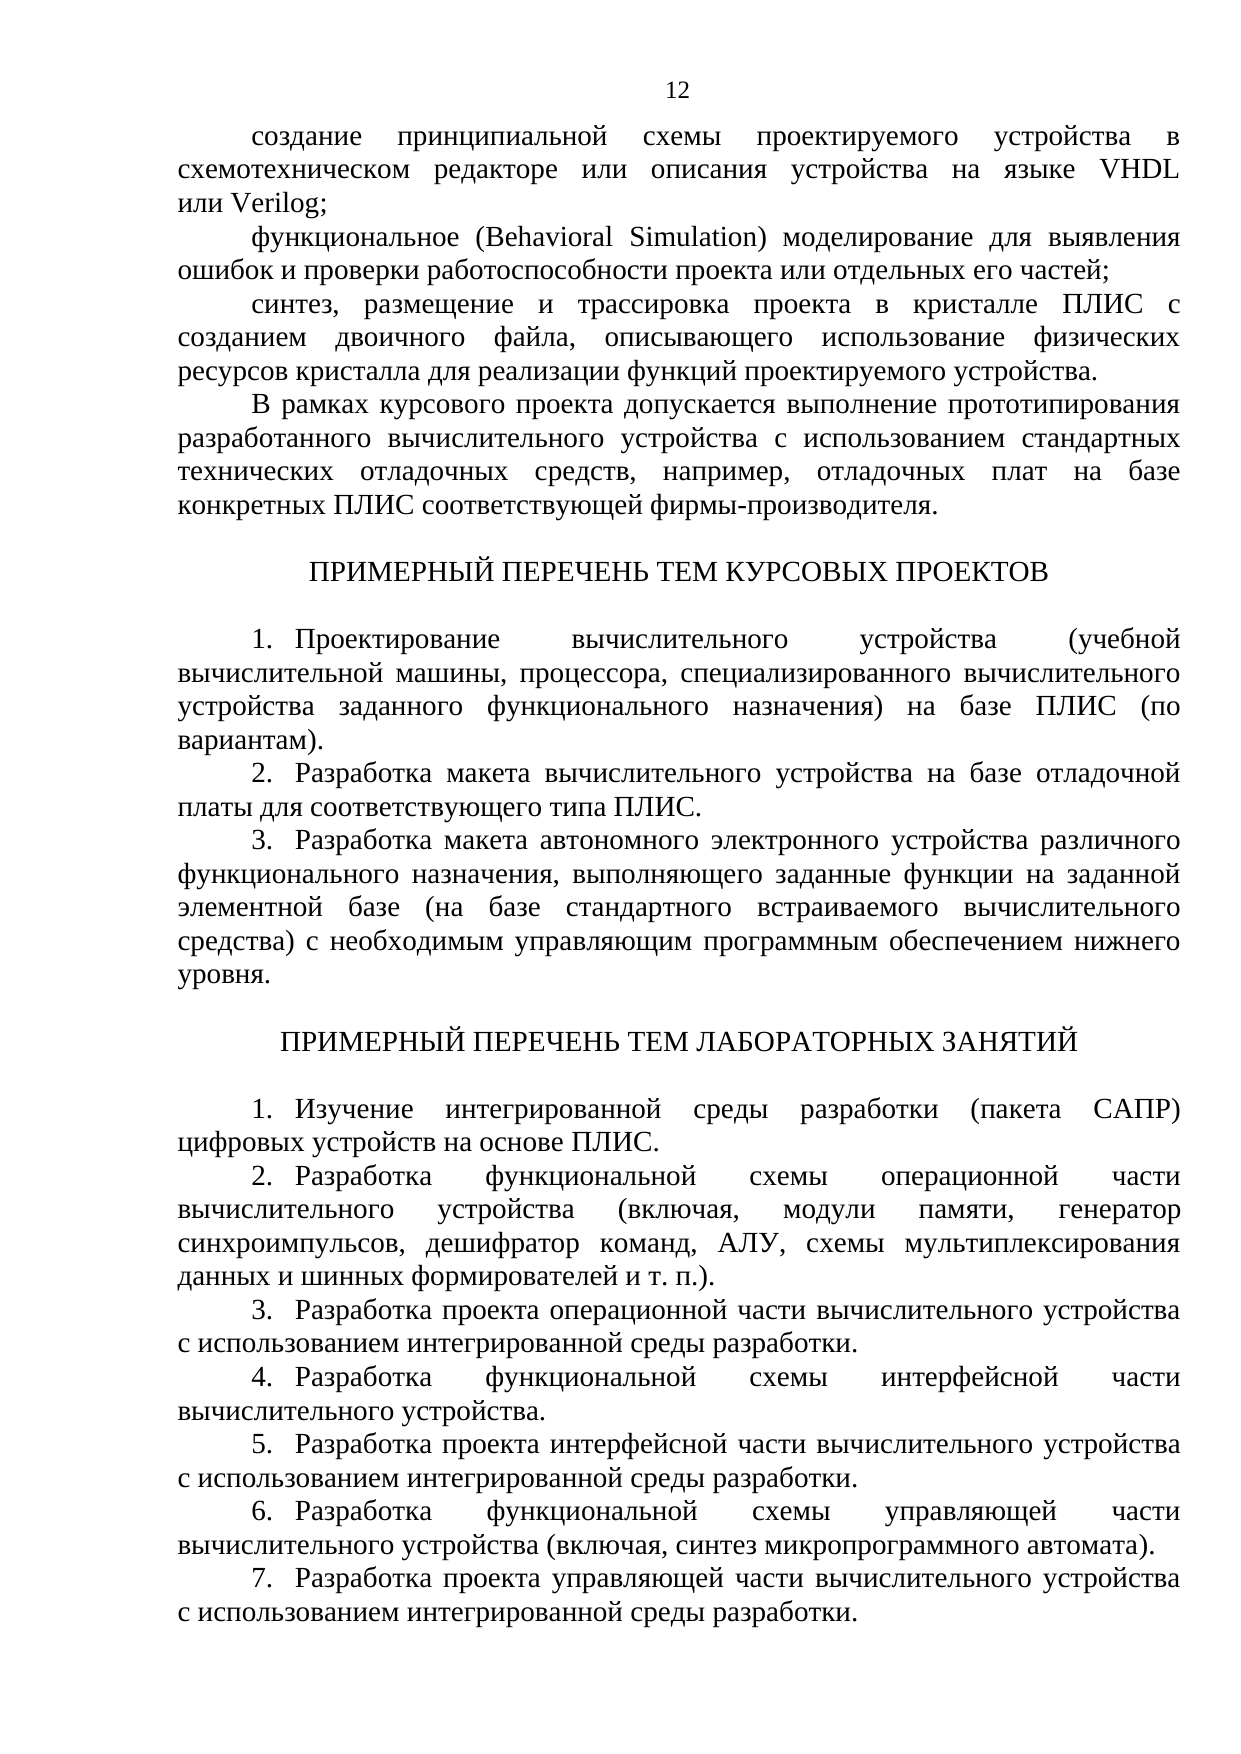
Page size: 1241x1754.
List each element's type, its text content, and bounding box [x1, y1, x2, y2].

list Разработка макета вычислительного устройства на базе отладочной платы для соответствующего типа ПЛИС. [177, 755, 1181, 822]
text создание принципиальной схемы проектируемого устройства в схемотехническом редакторе или описания устройства на языке VHDL или Verilog; [177, 118, 1181, 219]
list Изучение интегрированной среды разработки (пакета САПР) цифровых устройств на основе ПЛИС. [177, 1091, 1181, 1158]
list Разработка проекта управляющей части вычислительного устройства с использованием интегрированной среды разработки. [177, 1560, 1181, 1627]
text синтез, размещение и трассировка проекта в кристалле ПЛИС с созданием двоичного файла, описывающего использование физических ресурсов кристалла для реализации функций проектируемого устройства. [177, 286, 1181, 386]
list Разработка макета автономного электронного устройства различного функционального назначения, выполняющего заданные функции на заданной элементной базе (на базе стандартного встраиваемого вычислительного средства) с необходимым управляющим программным обеспечением нижнего уровня. [177, 822, 1181, 990]
list Разработка функциональной схемы управляющей части вычислительного устройства (включая, синтез микропрограммного автомата). [177, 1493, 1181, 1560]
list Проектирование вычислительного устройства (учебной вычислительной машины, процессора, специализированного вычислительного устройства заданного функционального назначения) на базе ПЛИС (по вариантам). [177, 621, 1181, 755]
list Разработка функциональной схемы операционной части вычислительного устройства (включая, модули памяти, генератор синхроимпульсов, дешифратор команд, АЛУ, схемы мультиплексирования данных и шинных формирователей и т. п.). [177, 1158, 1181, 1292]
list Разработка проекта операционной части вычислительного устройства с использованием интегрированной среды разработки. [177, 1292, 1181, 1359]
text функциональное (Behavioral Simulation) моделирование для выявления ошибок и проверки работоспособности проекта или отдельных его частей; [177, 219, 1181, 286]
text В рамках курсового проекта допускается выполнение прототипирования разработанного вычислительного устройства с использованием стандартных технических отладочных средств, например, отладочных плат на базе конкретных ПЛИС соответствующей фирмы-производителя. [177, 386, 1181, 521]
text Примерный перечень ТЕМ лабораторных ЗАНЯТИЙ [177, 1024, 1181, 1057]
list Разработка функциональной схемы интерфейсной части вычислительного устройства. [177, 1359, 1181, 1426]
text Примерный перечень ТЕМ курсовых ПРОЕКТОВ [177, 554, 1181, 588]
list Разработка проекта интерфейсной части вычислительного устройства с использованием интегрированной среды разработки. [177, 1426, 1181, 1493]
